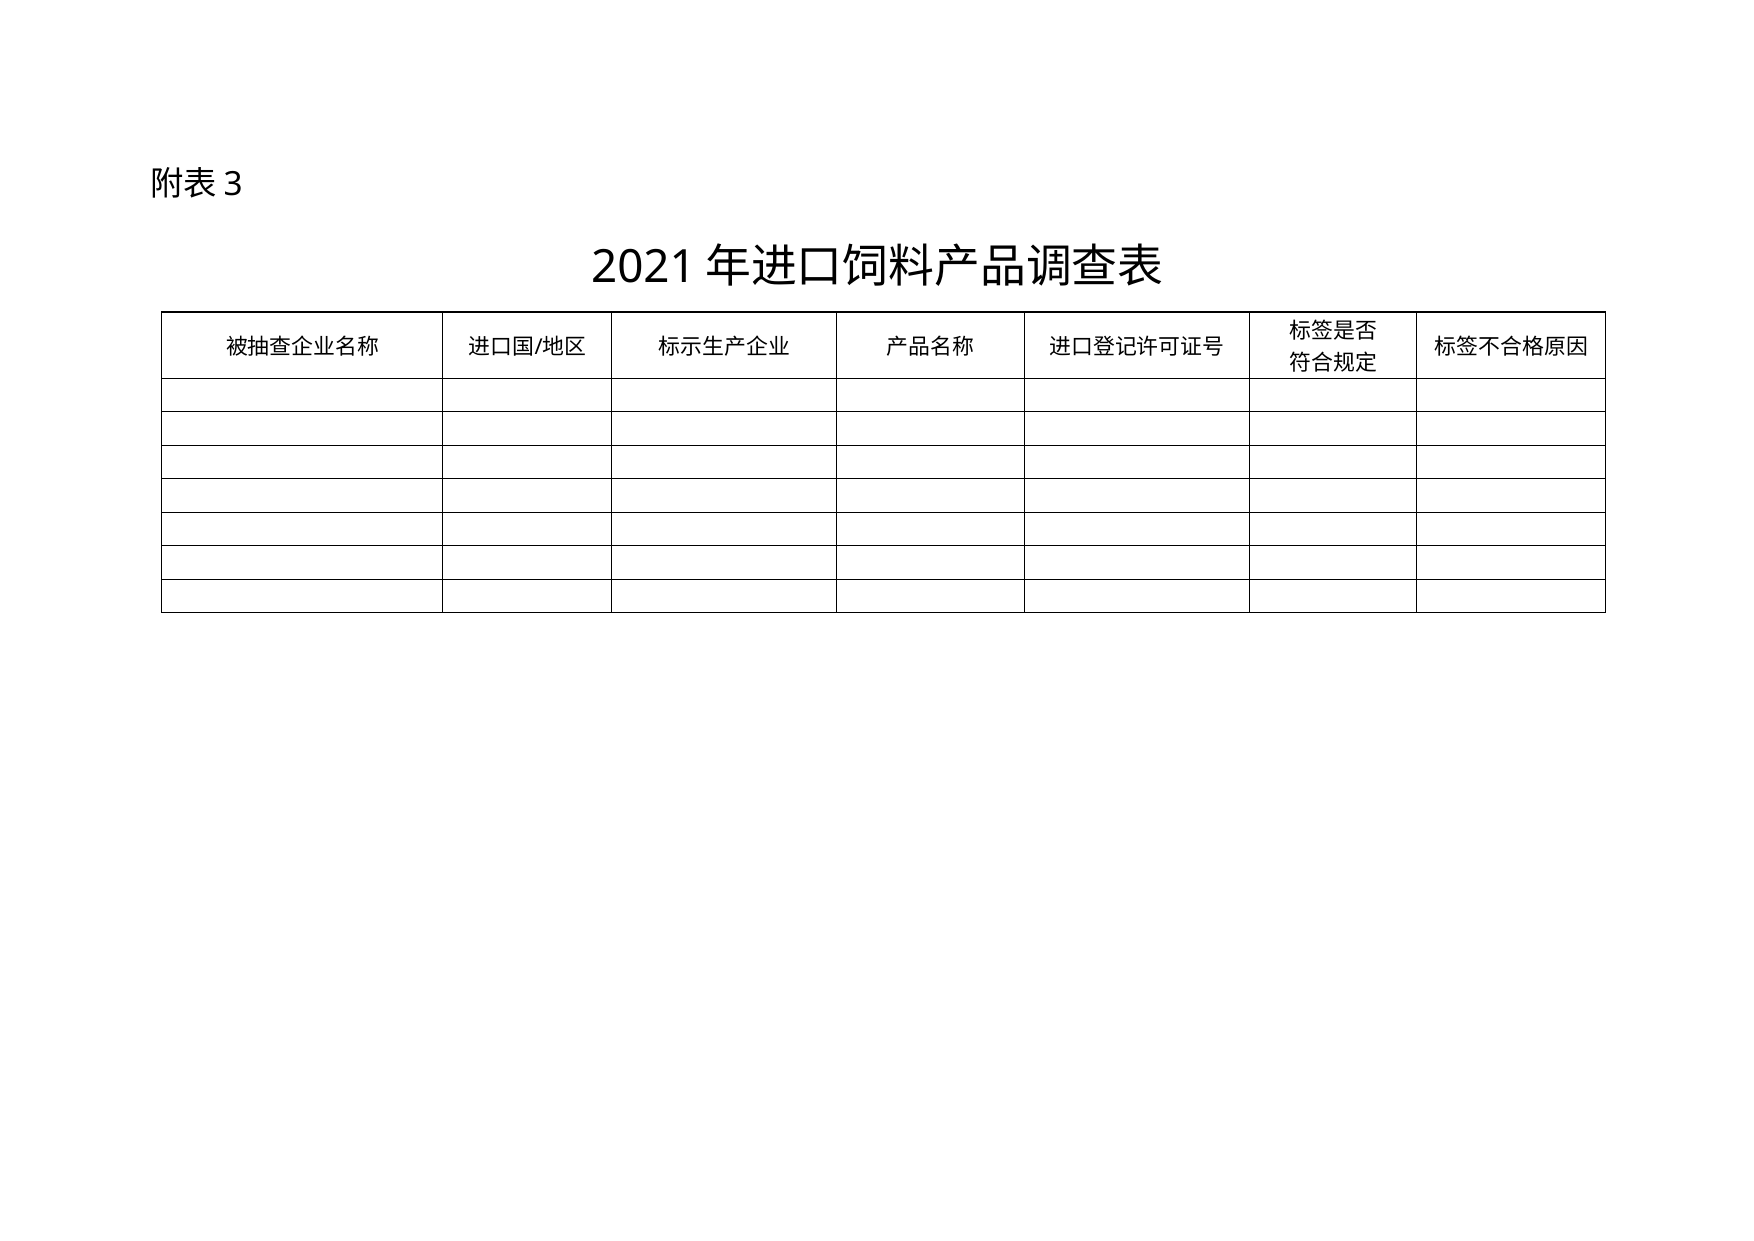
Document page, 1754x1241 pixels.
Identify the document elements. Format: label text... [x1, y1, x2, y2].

text 2021年进口饲料产品调查表 [150, 214, 1604, 311]
table_cell [1417, 513, 1605, 545]
table_cell [837, 479, 1024, 512]
table_cell [443, 379, 611, 411]
table_cell [1025, 580, 1249, 612]
table_cell [837, 580, 1024, 612]
table_cell [1250, 379, 1416, 411]
table_cell [1025, 479, 1249, 512]
table_cell [1250, 580, 1416, 612]
table_header 标签不合格原因 [1417, 313, 1605, 377]
table_header 进口登记许可证号 [1025, 313, 1249, 377]
table_cell [1417, 479, 1605, 512]
table_cell [162, 513, 442, 545]
table_cell [162, 580, 442, 612]
table_cell [612, 412, 836, 444]
table_cell [837, 412, 1024, 444]
table_cell [1025, 513, 1249, 545]
table_cell [837, 513, 1024, 545]
table_cell [1417, 580, 1605, 612]
table_cell [443, 546, 611, 579]
table_cell [1417, 546, 1605, 579]
table_cell [612, 580, 836, 612]
table_cell [443, 513, 611, 545]
table_cell [162, 546, 442, 579]
table_cell [443, 479, 611, 512]
table_cell [837, 379, 1024, 411]
table_cell [1250, 412, 1416, 444]
table_cell [1025, 412, 1249, 444]
table_cell [612, 546, 836, 579]
table_cell [1025, 446, 1249, 478]
table_cell [1250, 513, 1416, 545]
table_cell [162, 379, 442, 411]
table_cell [443, 580, 611, 612]
table_cell [1417, 446, 1605, 478]
table_header 产品名称 [837, 313, 1024, 377]
text 附表3 [150, 149, 1604, 214]
table_cell [1417, 379, 1605, 411]
table_cell [1417, 412, 1605, 444]
table_cell [1025, 546, 1249, 579]
table_cell [837, 546, 1024, 579]
table_cell [1250, 479, 1416, 512]
table_header 进口国/地区 [443, 313, 611, 377]
table_cell [1025, 379, 1249, 411]
table_cell [612, 513, 836, 545]
table_cell [1250, 546, 1416, 579]
table_header 标示生产企业 [612, 313, 836, 377]
table_cell [1250, 446, 1416, 478]
table_cell [612, 479, 836, 512]
table_cell [162, 446, 442, 478]
table_cell [837, 446, 1024, 478]
table_cell [443, 446, 611, 478]
table_header 标签是否 符合规定 [1250, 313, 1416, 377]
table_cell [612, 446, 836, 478]
table_cell [162, 412, 442, 444]
table_header 被抽查企业名称 [162, 313, 442, 377]
table_cell [443, 412, 611, 444]
table_cell [612, 379, 836, 411]
table_cell [162, 479, 442, 512]
